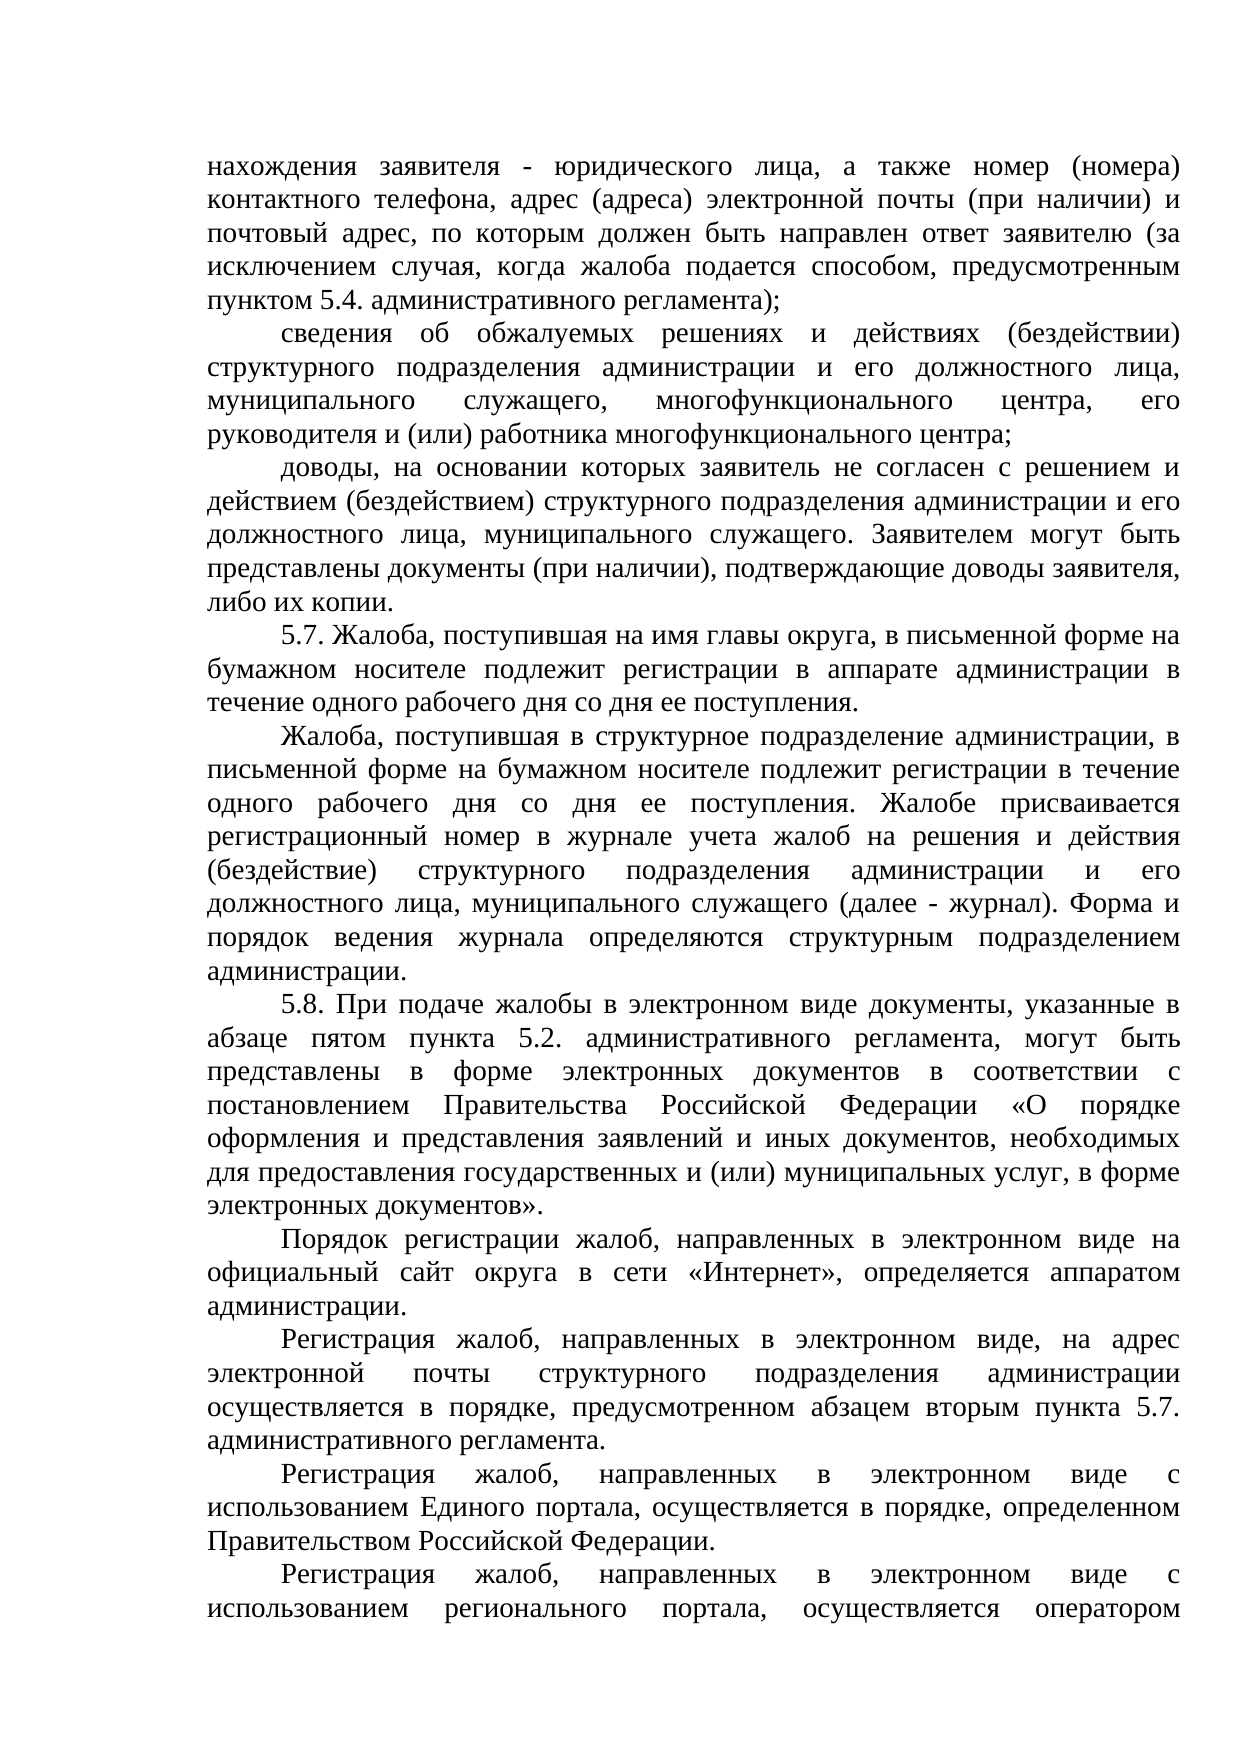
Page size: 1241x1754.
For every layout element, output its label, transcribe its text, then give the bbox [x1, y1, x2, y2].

text доводы, на основании которых заявитель не согласен с решением и действием (бездействием) структурного подразделения администрации и его должностного лица, муниципального служащего. Заявителем могут быть представлены документы (при наличии), подтверждающие доводы заявителя, либо их копии. [207, 449, 1181, 617]
text Регистрация жалоб, направленных в электронном виде с использованием Единого портала, осуществляется в порядке, определенном Правительством Российской Федерации. [207, 1456, 1181, 1556]
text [207, 1556, 1181, 1623]
text Порядок регистрации жалоб, направленных в электронном виде на официальный сайт округа в сети «Интернет», определяется аппаратом администрации. [207, 1221, 1181, 1322]
text Жалоба, поступившая в структурное подразделение администрации, в письменной форме на бумажном носителе подлежит регистрации в течение одного рабочего дня со дня ее поступления. Жалобе присваивается регистрационный номер в журнале учета жалоб на решения и действия (бездействие) структурного подразделения администрации и его должностного лица, муниципального служащего (далее - журнал). Форма и порядок ведения журнала определяются структурным подразделением администрации. [207, 718, 1181, 986]
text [207, 148, 1181, 315]
text Регистрация жалоб, направленных в электронном виде, на адрес электронной почты структурного подразделения администрации осуществляется в порядке, предусмотренном абзацем вторым пункта 5.7. административного регламента. [207, 1322, 1181, 1456]
text 5.8. При подаче жалобы в электронном виде документы, указанные в абзаце пятом пункта 5.2. административного регламента, могут быть представлены в форме электронных документов в соответствии с постановлением Правительства Российской Федерации «О порядке оформления и представления заявлений и иных документов, необходимых для предоставления государственных и (или) муниципальных услуг, в форме электронных документов». [207, 986, 1181, 1221]
text 5.7. Жалоба, поступившая на имя главы округа, в письменной форме на бумажном носителе подлежит регистрации в аппарате администрации в течение одного рабочего дня со дня ее поступления. [207, 617, 1181, 718]
text сведения об обжалуемых решениях и действиях (бездействии) структурного подразделения администрации и его должностного лица, муниципального служащего, многофункционального центра, его руководителя и (или) работника многофункционального центра; [207, 315, 1181, 449]
